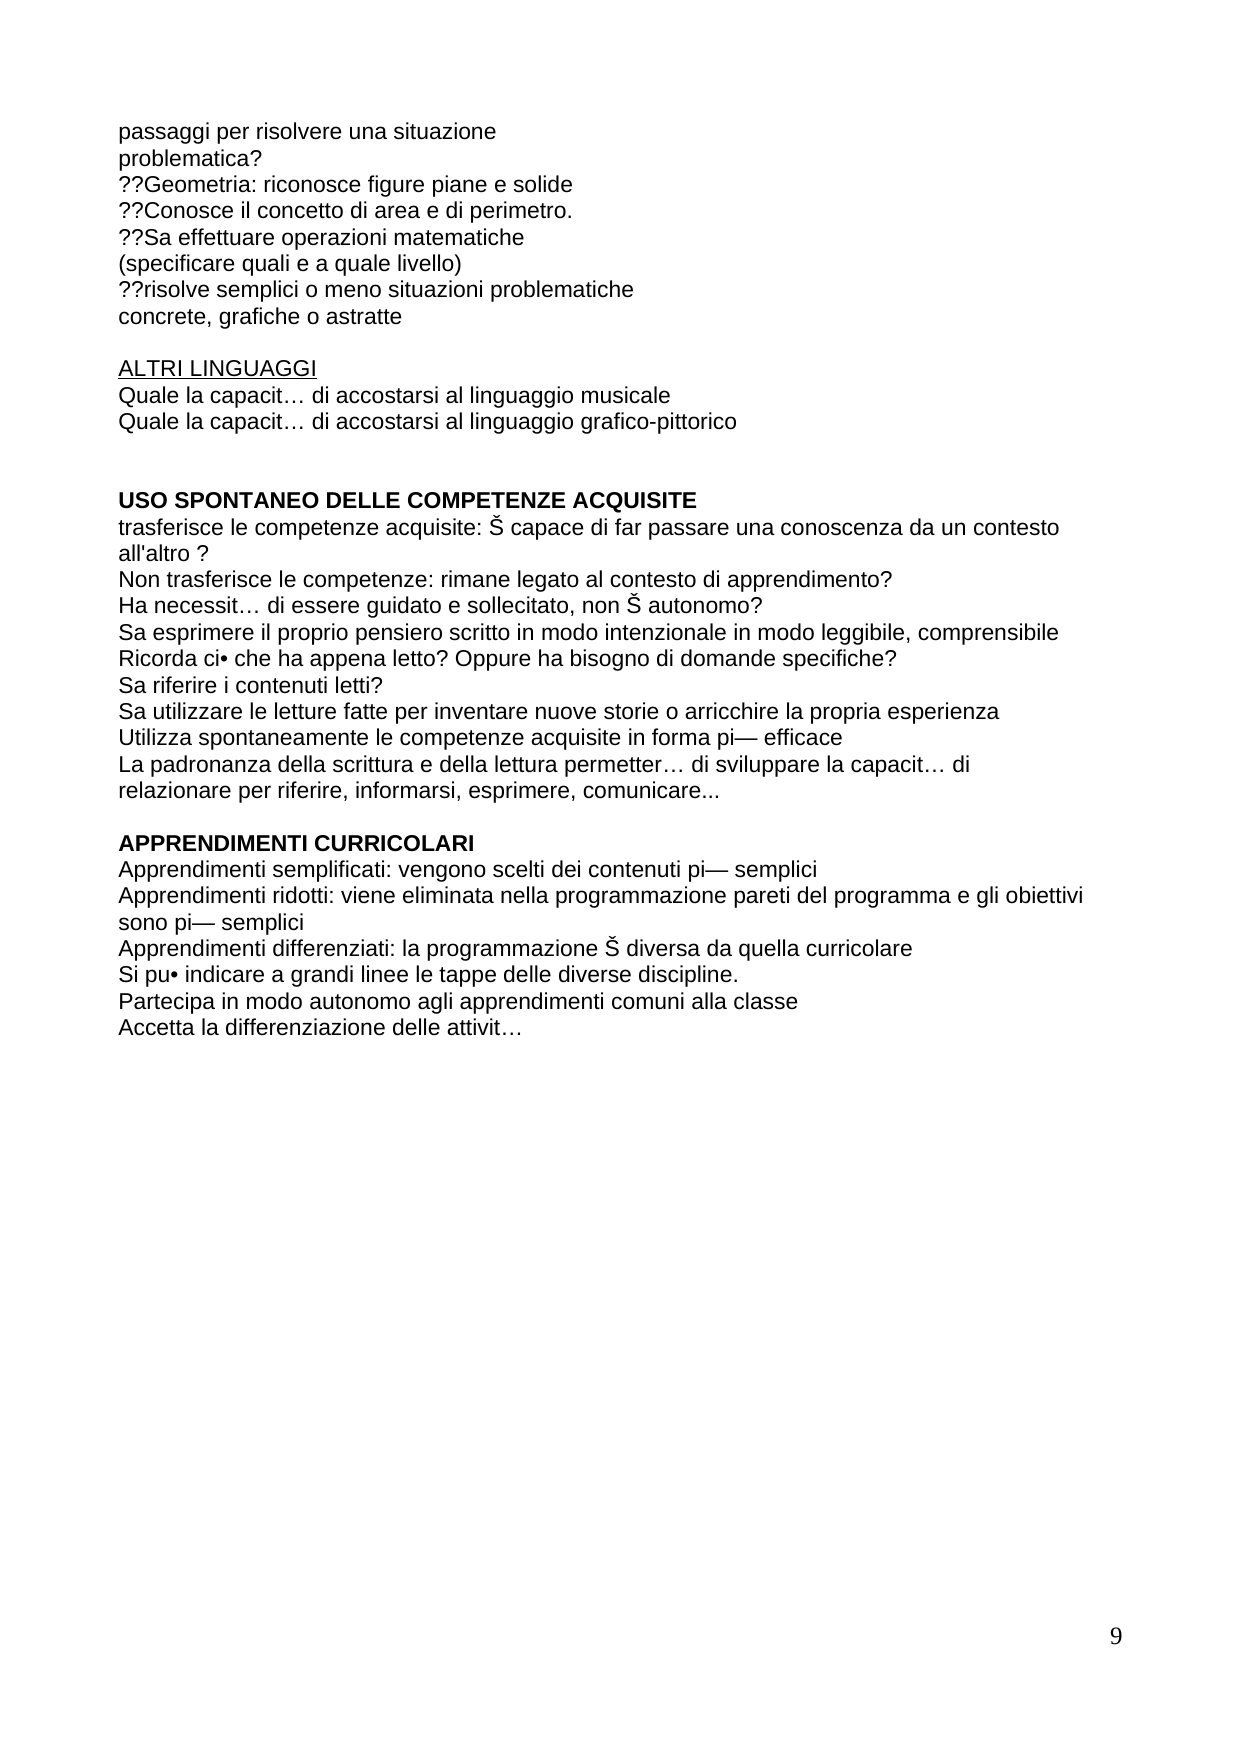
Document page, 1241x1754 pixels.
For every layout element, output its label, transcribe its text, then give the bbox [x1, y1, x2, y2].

text trasferisce le competenze acquisite: Š capace di far passare una conoscenza da un contesto all'altro ? [118, 513, 1122, 566]
text Apprendimenti semplificati: vengono scelti dei contenuti pi— semplici [118, 856, 1122, 882]
text Utilizza spontaneamente le competenze acquisite in forma pi— efficace [118, 724, 1122, 751]
text Sa esprimere il proprio pensiero scritto in modo intenzionale in modo leggibile, comprensibile [118, 619, 1122, 645]
text ??Sa effettuare operazioni matematiche [118, 223, 1122, 250]
text (specificare quali e a quale livello) [118, 250, 1122, 276]
text USO SPONTANEO DELLE COMPETENZE ACQUISITE [118, 487, 1122, 513]
text Non trasferisce le competenze: rimane legato al contesto di apprendimento? [118, 566, 1122, 592]
text concrete, grafiche o astratte [118, 303, 1122, 329]
text Quale la capacit… di accostarsi al linguaggio grafico-pittorico [118, 408, 1122, 434]
text Apprendimenti differenziati: la programmazione Š diversa da quella curricolare [118, 935, 1122, 961]
text Quale la capacit… di accostarsi al linguaggio musicale [118, 382, 1122, 408]
text Sa riferire i contenuti letti? [118, 672, 1122, 698]
text relazionare per riferire, informarsi, esprimere, comunicare... [118, 777, 1122, 803]
text problematica? [118, 144, 1122, 171]
text Apprendimenti ridotti: viene eliminata nella programmazione pareti del programma e gli obiettivi sono pi— semplici [118, 882, 1122, 935]
text Accetta la differenziazione delle attivit… [118, 1014, 1122, 1041]
text passaggi per risolvere una situazione [118, 118, 1122, 144]
text APPRENDIMENTI CURRICOLARI [118, 830, 1122, 856]
text Ha necessit… di essere guidato e sollecitato, non Š autonomo? [118, 592, 1122, 619]
text Partecipa in modo autonomo agli apprendimenti comuni alla classe [118, 988, 1122, 1014]
text Sa utilizzare le letture fatte per inventare nuove storie o arricchire la propria esperienza [118, 698, 1122, 724]
text ??Conosce il concetto di area e di perimetro. [118, 197, 1122, 223]
text Si pu• indicare a grandi linee le tappe delle diverse discipline. [118, 961, 1122, 988]
text Ricorda ci• che ha appena letto? Oppure ha bisogno di domande specifiche? [118, 645, 1122, 672]
text ??risolve semplici o meno situazioni problematiche [118, 276, 1122, 303]
text La padronanza della scrittura e della lettura permetter… di sviluppare la capacit… di [118, 751, 1122, 777]
text ALTRI LINGUAGGI [118, 355, 1122, 382]
text ??Geometria: riconosce figure piane e solide [118, 171, 1122, 197]
